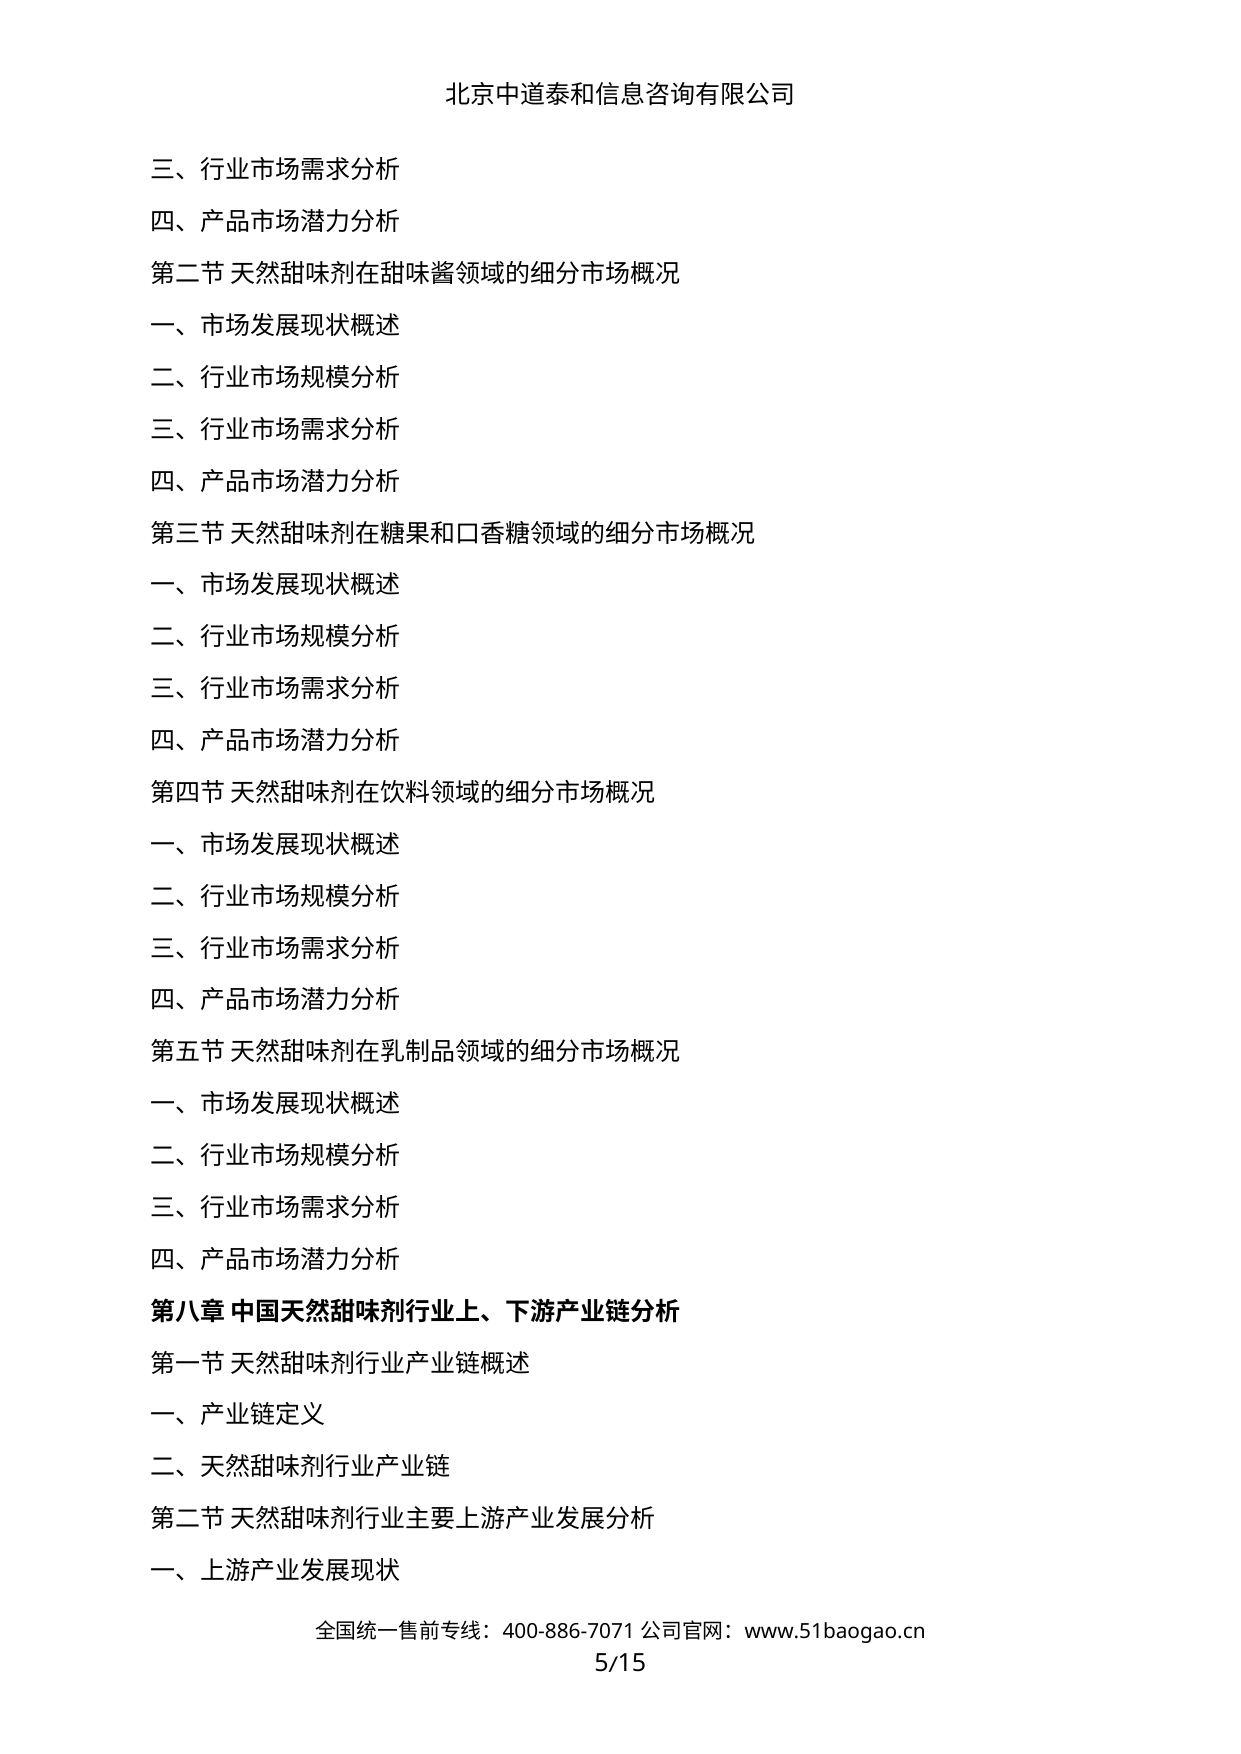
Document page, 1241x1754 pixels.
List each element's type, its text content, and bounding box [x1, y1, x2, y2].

text 第四节 天然甜味剂在饮料领域的细分市场概况 [150, 772, 1090, 809]
text 四、产品市场潜力分析 [150, 202, 1090, 238]
text 三、行业市场需求分析 [150, 928, 1090, 964]
text 一、市场发展现状概述 [150, 565, 1090, 601]
text 三、行业市场需求分析 [150, 150, 1090, 186]
text 二、天然甜味剂行业产业链 [150, 1447, 1090, 1483]
text 第三节 天然甜味剂在糖果和口香糖领域的细分市场概况 [150, 513, 1090, 549]
text 二、行业市场规模分析 [150, 357, 1090, 394]
text 二、行业市场规模分析 [150, 1136, 1090, 1172]
text 第八章 中国天然甜味剂行业上、下游产业链分析 [150, 1291, 1090, 1327]
text 一、市场发展现状概述 [150, 306, 1090, 342]
text 二、行业市场规模分析 [150, 617, 1090, 653]
text 四、产品市场潜力分析 [150, 721, 1090, 757]
text 一、产业链定义 [150, 1395, 1090, 1431]
text 四、产品市场潜力分析 [150, 980, 1090, 1016]
text 三、行业市场需求分析 [150, 669, 1090, 705]
text 四、产品市场潜力分析 [150, 461, 1090, 497]
text 一、市场发展现状概述 [150, 1084, 1090, 1120]
text 三、行业市场需求分析 [150, 1187, 1090, 1224]
text 一、上游产业发展现状 [150, 1551, 1090, 1587]
text 四、产品市场潜力分析 [150, 1239, 1090, 1276]
text 第二节 天然甜味剂行业主要上游产业发展分析 [150, 1499, 1090, 1535]
text 一、市场发展现状概述 [150, 824, 1090, 861]
text 第一节 天然甜味剂行业产业链概述 [150, 1343, 1090, 1379]
text 三、行业市场需求分析 [150, 409, 1090, 446]
text 第二节 天然甜味剂在甜味酱领域的细分市场概况 [150, 254, 1090, 290]
text 第五节 天然甜味剂在乳制品领域的细分市场概况 [150, 1032, 1090, 1068]
text 二、行业市场规模分析 [150, 876, 1090, 912]
